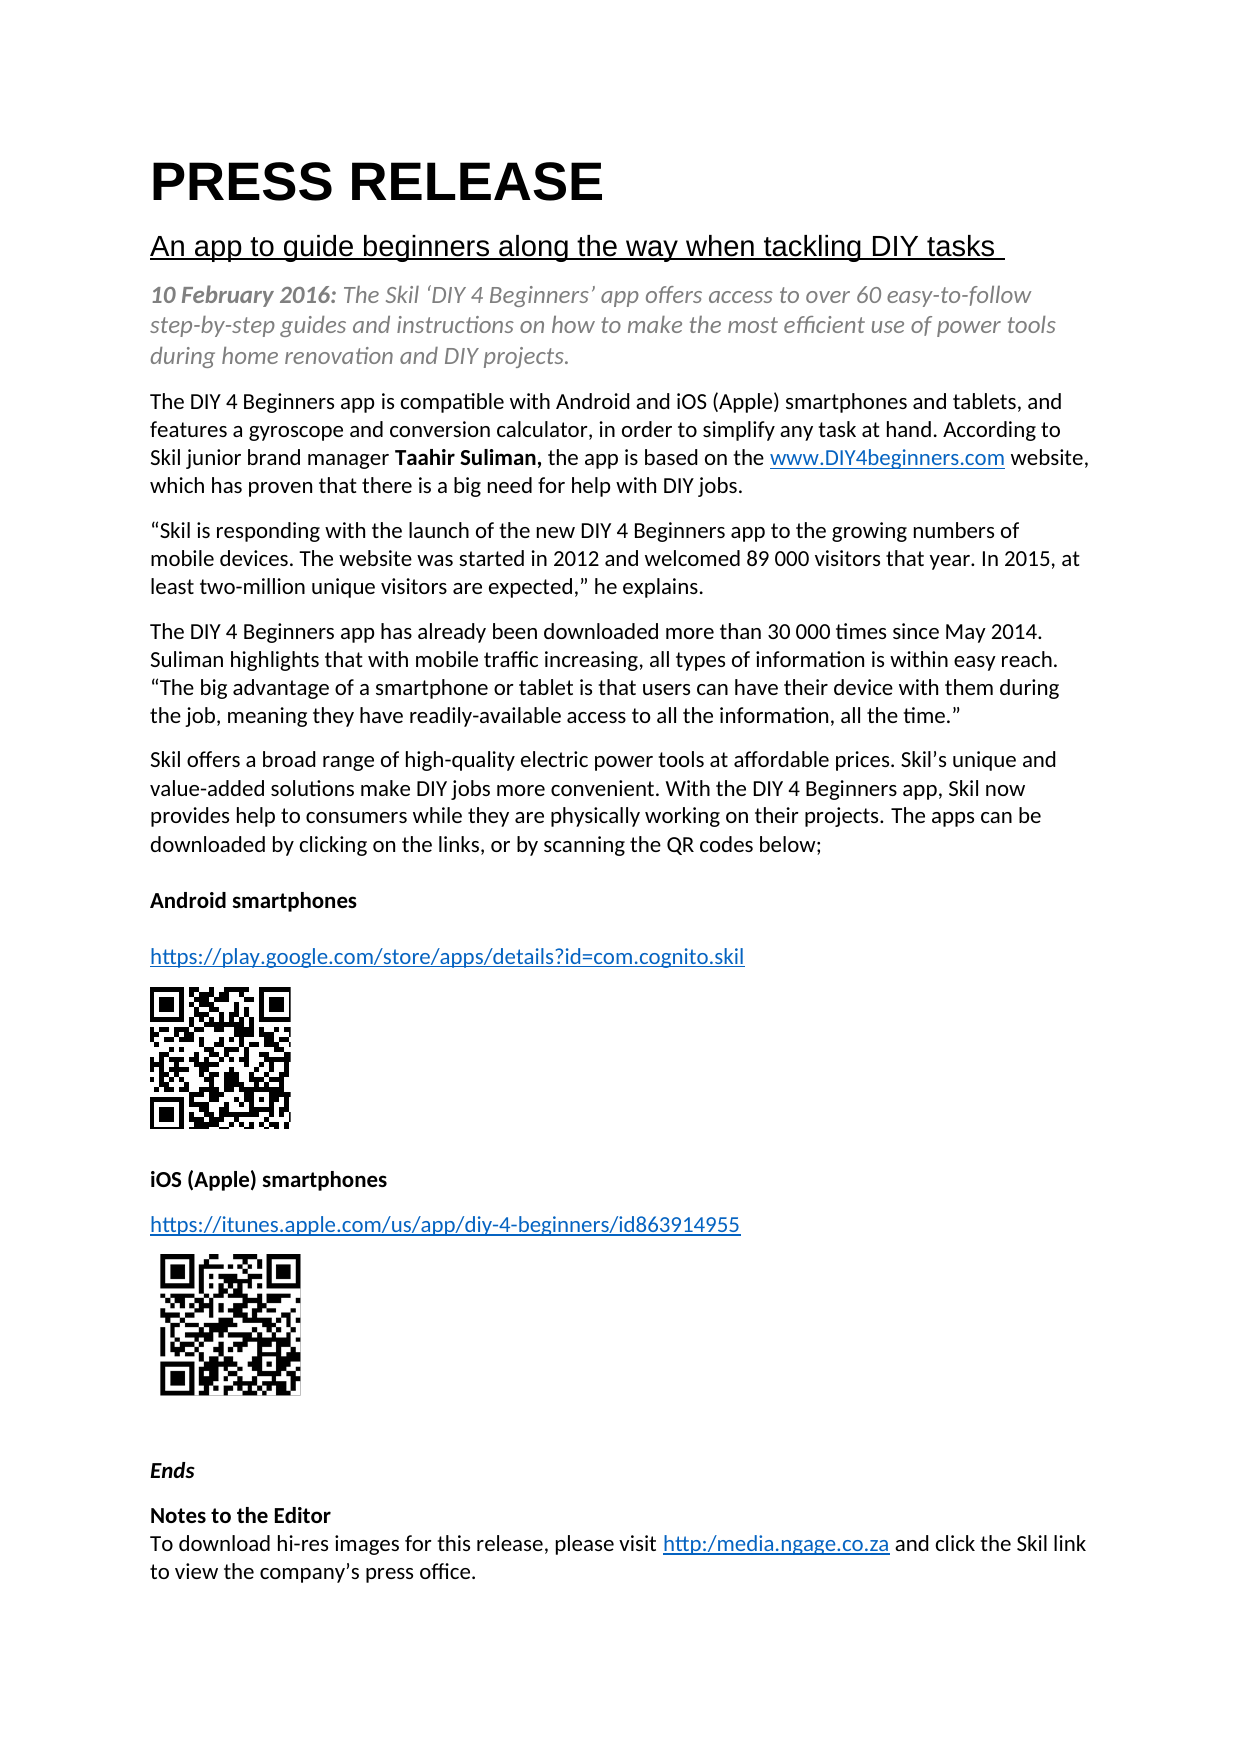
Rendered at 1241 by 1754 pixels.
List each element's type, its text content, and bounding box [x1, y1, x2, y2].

text The DIY 4 Beginners app is compatible with Android and iOS (Apple) smartphones and tablets, and features a gyroscope and conversion calculator, in order to simplify any task at hand. According to Skil junior brand manager Taahir Suliman, the app is based on the www.DIY4beginners.com website, which has proven that there is a big need for help with DIY jobs. [150, 387, 1090, 499]
text https://itunes.apple.com/us/app/diy-4-beginners/id863914955 [150, 1210, 1090, 1238]
text https://play.google.com/store/apps/details?id=com.cognito.skil [150, 942, 1090, 970]
text Skil offers a broad range of high-quality electric power tools at affordable prices. Skil’s unique and value-added solutions make DIY jobs more convenient. With the DIY 4 Beginners app, Skil now provides help to consumers while they are physically working on their projects. The apps can be downloaded by clicking on the links, or by scanning the QR codes below; [150, 746, 1090, 858]
text An app to guide beginners along the way when tackling DIY tasks [150, 229, 1090, 262]
text The DIY 4 Beginners app has already been downloaded more than 30 000 times since May 2014. Suliman highlights that with mobile traffic increasing, all types of information is within easy reach. “The big advantage of a smartphone or tablet is that users can have their device with them during the job, meaning they have readily-available access to all the information, all the time.” [150, 617, 1090, 729]
text 10 February 2016: The Skil ‘DIY 4 Beginners’ app offers access to over 60 easy-to-follow step-by-step guides and instructions on how to make the most efficient use of power tools during home renovation and DIY projects. [150, 279, 1090, 371]
picture [160, 1254, 301, 1396]
text Ends [150, 1457, 1090, 1484]
text Notes to the Editor To download hi-res images for this release, please visit http:/media.ngage.co.za and click the Skil link to view the company’s press office. [150, 1501, 1090, 1585]
text “Skil is responding with the launch of the new DIY 4 Beginners app to the growing numbers of mobile devices. The website was started in 2012 and welcomed 89 000 visitors that year. In 2015, at least two-million unique visitors are expected,” he explains. [150, 516, 1090, 600]
picture [150, 987, 291, 1128]
text PRESS RELEASE [150, 150, 1090, 212]
text iOS (Apple) smartphones [150, 1165, 1090, 1193]
text Android smartphones [150, 886, 1090, 914]
